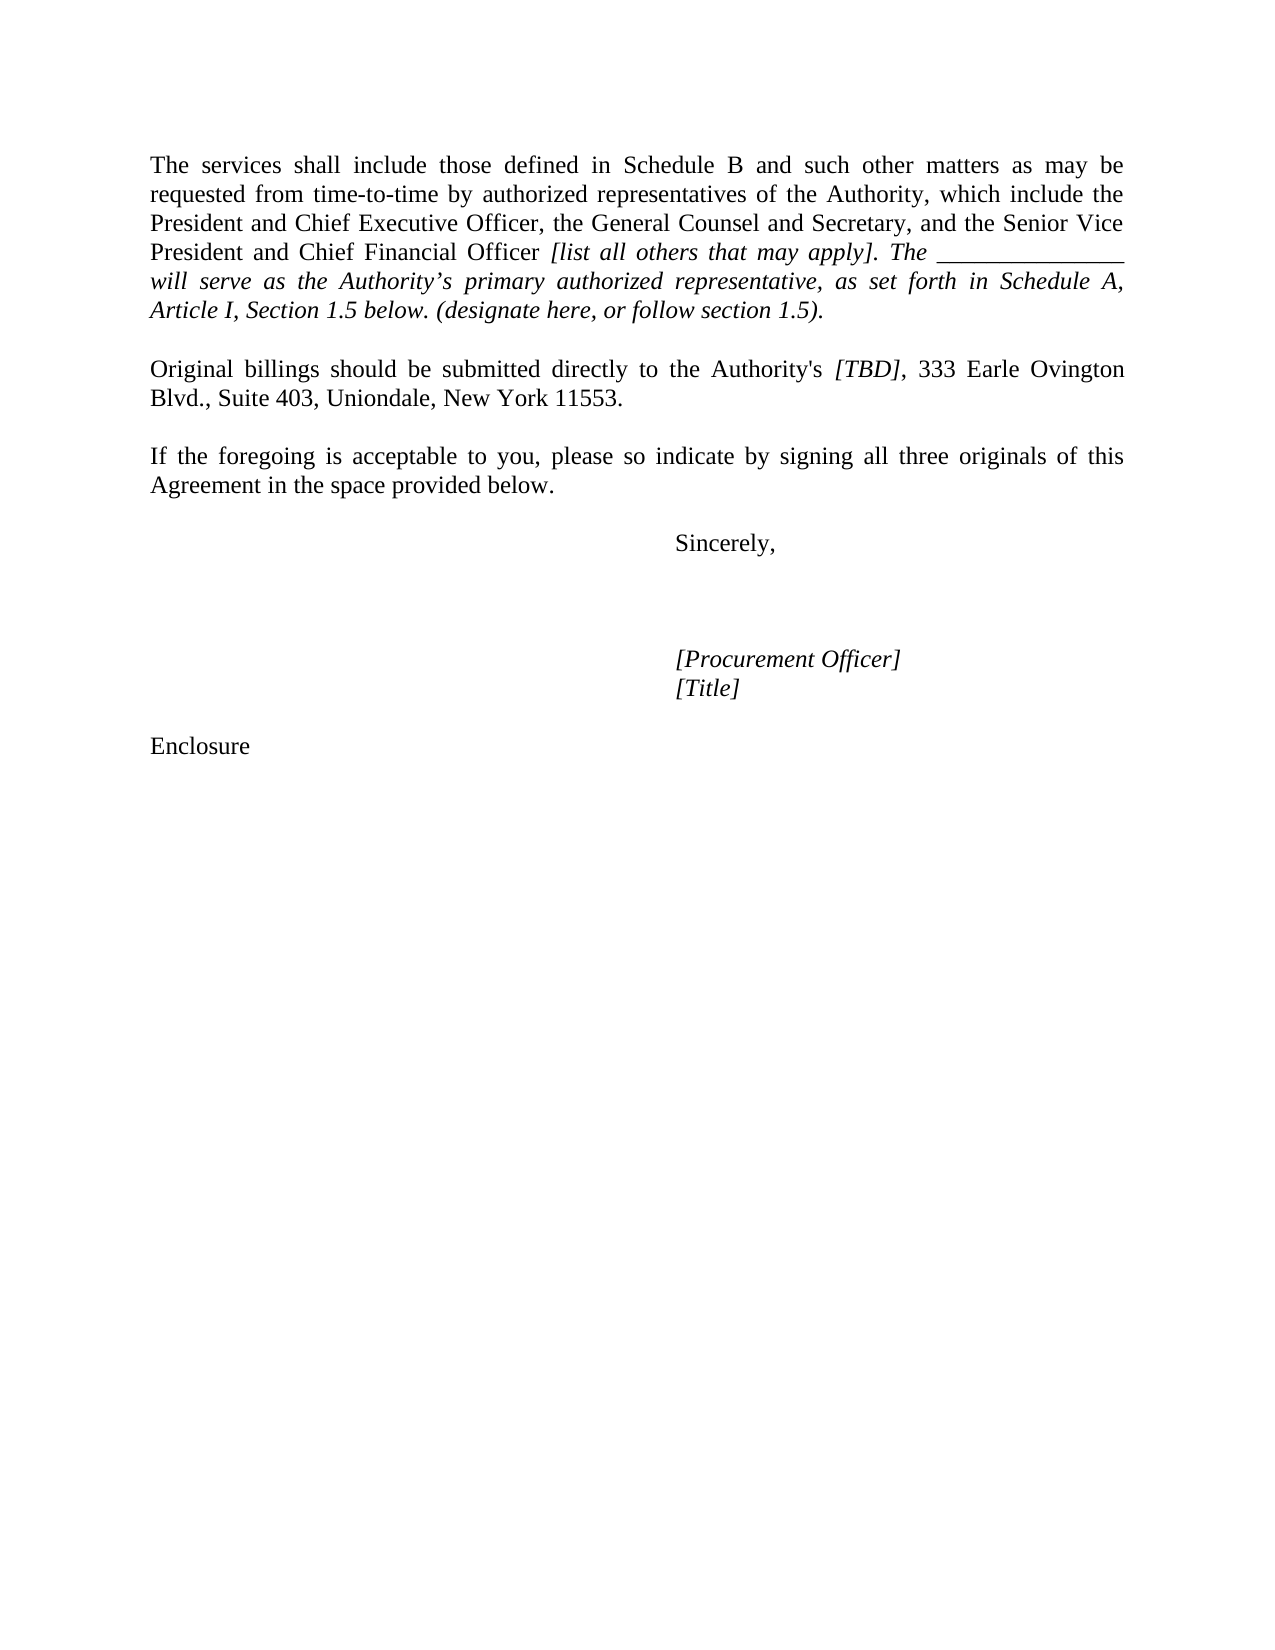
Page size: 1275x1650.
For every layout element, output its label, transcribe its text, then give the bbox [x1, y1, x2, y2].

text Sincerely, [150, 528, 1125, 557]
text Original billings should be submitted directly to the Authority's [TBD], . [150, 353, 1125, 412]
text If the foregoing is acceptable to you, please so indicate by signing all three originals of this Agreement in the space provided below. [150, 441, 1125, 499]
text The services shall include those defined in Schedule B and such other matters as may be requested from time-to-time by authorized representatives of the Authority, which include the President and Chief Executive Officer, the General Counsel and Secretary, and the Senior Vice President and Chief Financial Officer [list all others that may apply]. The _______________ will serve as the Authority’s primary authorized representative, as set forth in Schedule A, Article I, Section 1.5 below. (designate here, or follow section 1.5). [150, 150, 1125, 324]
text [Title] [150, 673, 1125, 702]
text [Procurement Officer] [150, 644, 1125, 673]
text Enclosure [150, 731, 1125, 760]
